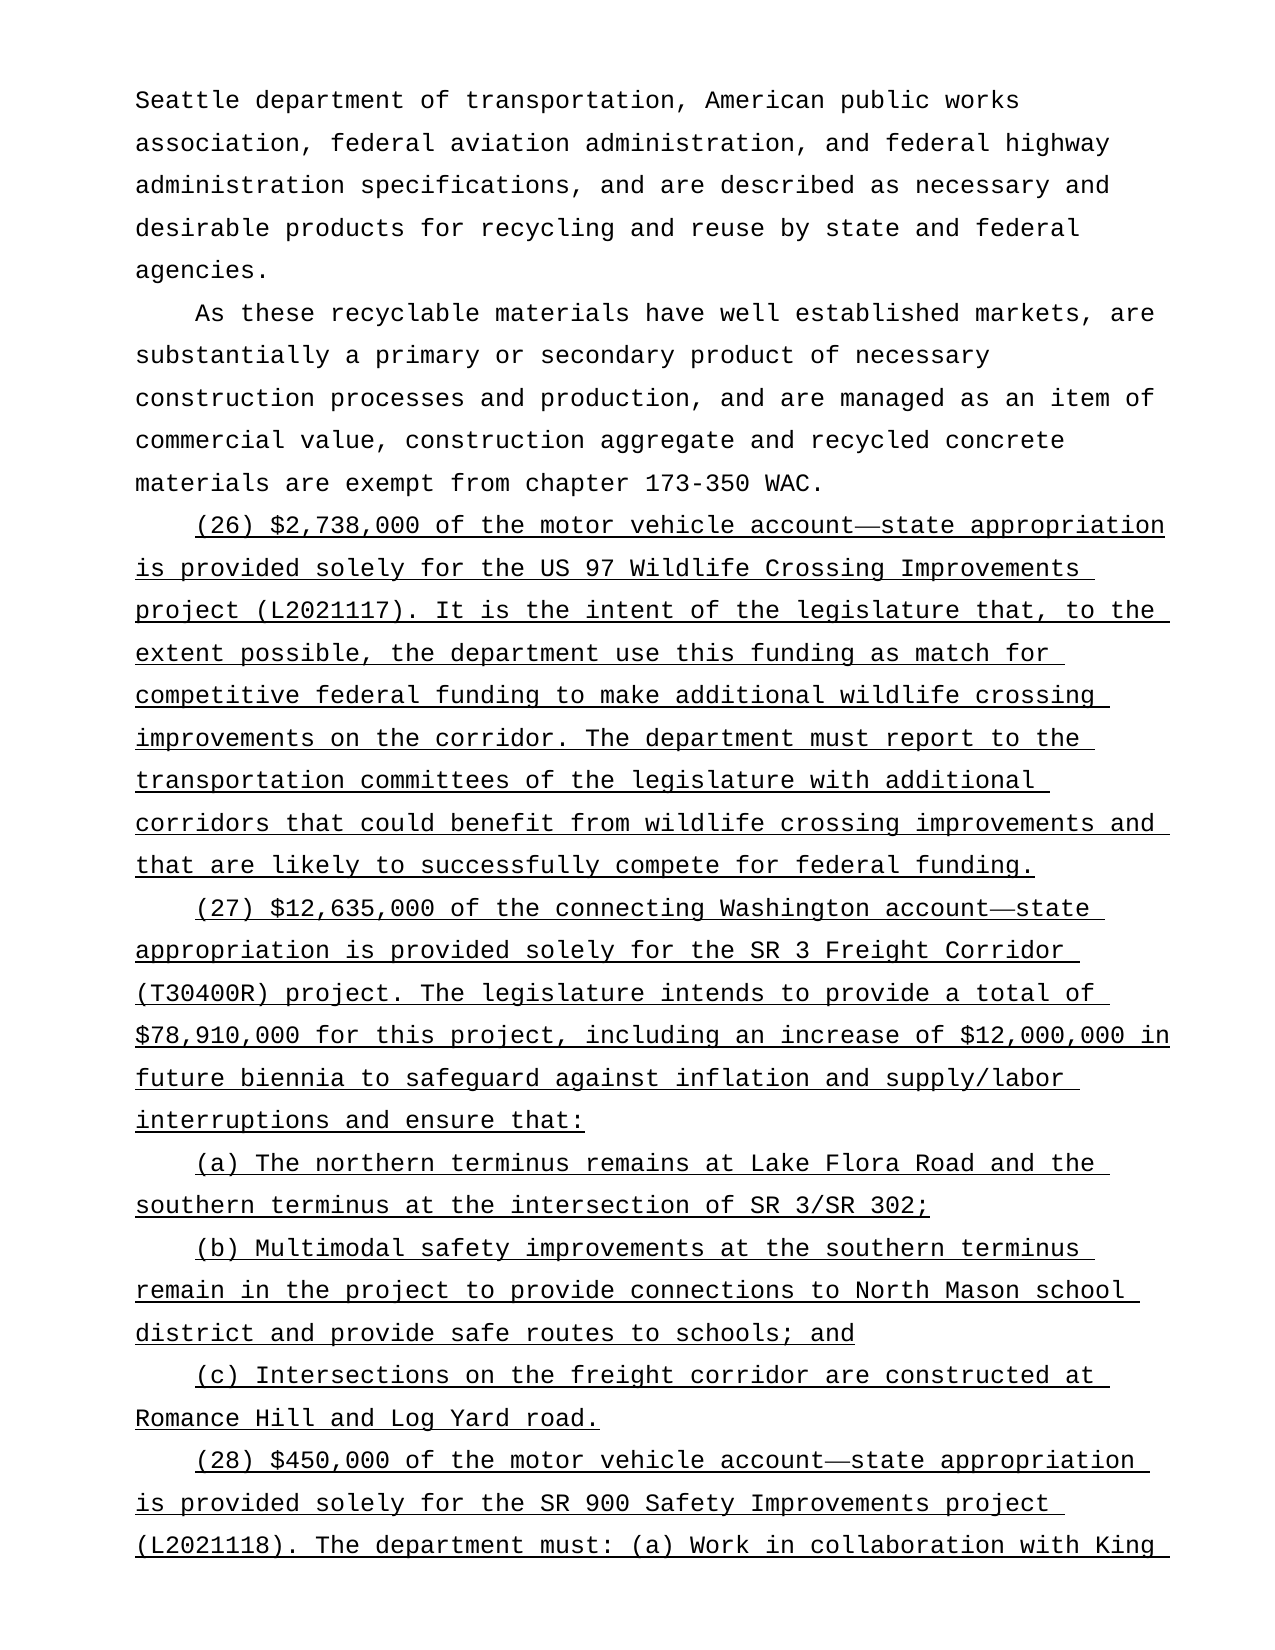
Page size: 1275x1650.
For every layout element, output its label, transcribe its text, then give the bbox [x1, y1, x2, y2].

text (27) $12,635,000 of the connecting Washington account—state appropriation is provided solely for the SR 3 Freight Corridor (T30400R) project. The legislature intends to provide a total of $78,910,000 for this project, including an increase of $12,000,000 in future biennia to safeguard against inflation and supply/labor interruptions and ensure that: [135, 882, 1170, 1046]
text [135, 75, 1170, 287]
text As these recyclable materials have well established markets, are substantially a primary or secondary product of necessary construction processes and production, and are managed as an item of commercial value, construction aggregate and recycled concrete materials are exempt from chapter 173-350 WAC. [135, 287, 1170, 500]
text (c) Intersections on the freight corridor are constructed at Romance Hill and Log Yard road. [135, 1350, 1170, 1435]
text (26) $2,738,000 of the motor vehicle account—state appropriation is provided solely for the US 97 Wildlife Crossing Improvements project (L2021117). It is the intent of the legislature that, to the extent possible, the department use this funding as match for competitive federal funding to make additional wildlife crossing improvements on the corridor. The department must report to the transportation committees of the legislature with additional corridors that could benefit from wildlife crossing improvements and that are likely to successfully compete for federal funding. [135, 835, 1170, 882]
text (26) $2,738,000 of the motor vehicle account—state appropriation is provided solely for the US 97 Wildlife Crossing Improvements project (L2021117). It is the intent of the legislature that, to the extent possible, the department use this funding as match for competitive federal funding to make additional wildlife crossing improvements on the corridor. The department must report to the transportation committees of the legislature with additional corridors that could benefit from wildlife crossing improvements and that are likely to successfully compete for federal funding. [135, 623, 1170, 834]
text (b) Multimodal safety improvements at the southern terminus remain in the project to provide connections to North Mason school district and provide safe routes to schools; and [135, 1222, 1170, 1350]
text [135, 1435, 1170, 1556]
text (a) The northern terminus remains at Lake Flora Road and the southern terminus at the intersection of SR 3/SR 302; [135, 1137, 1170, 1222]
text (26) $2,738,000 of the motor vehicle account—state appropriation is provided solely for the US 97 Wildlife Crossing Improvements project (L2021117). It is the intent of the legislature that, to the extent possible, the department use this funding as match for competitive federal funding to make additional wildlife crossing improvements on the corridor. The department must report to the transportation committees of the legislature with additional corridors that could benefit from wildlife crossing improvements and that are likely to successfully compete for federal funding. [135, 500, 1170, 621]
text (27) $12,635,000 of the connecting Washington account—state appropriation is provided solely for the SR 3 Freight Corridor (T30400R) project. The legislature intends to provide a total of $78,910,000 for this project, including an increase of $12,000,000 in future biennia to safeguard against inflation and supply/labor interruptions and ensure that: [135, 1048, 1170, 1137]
